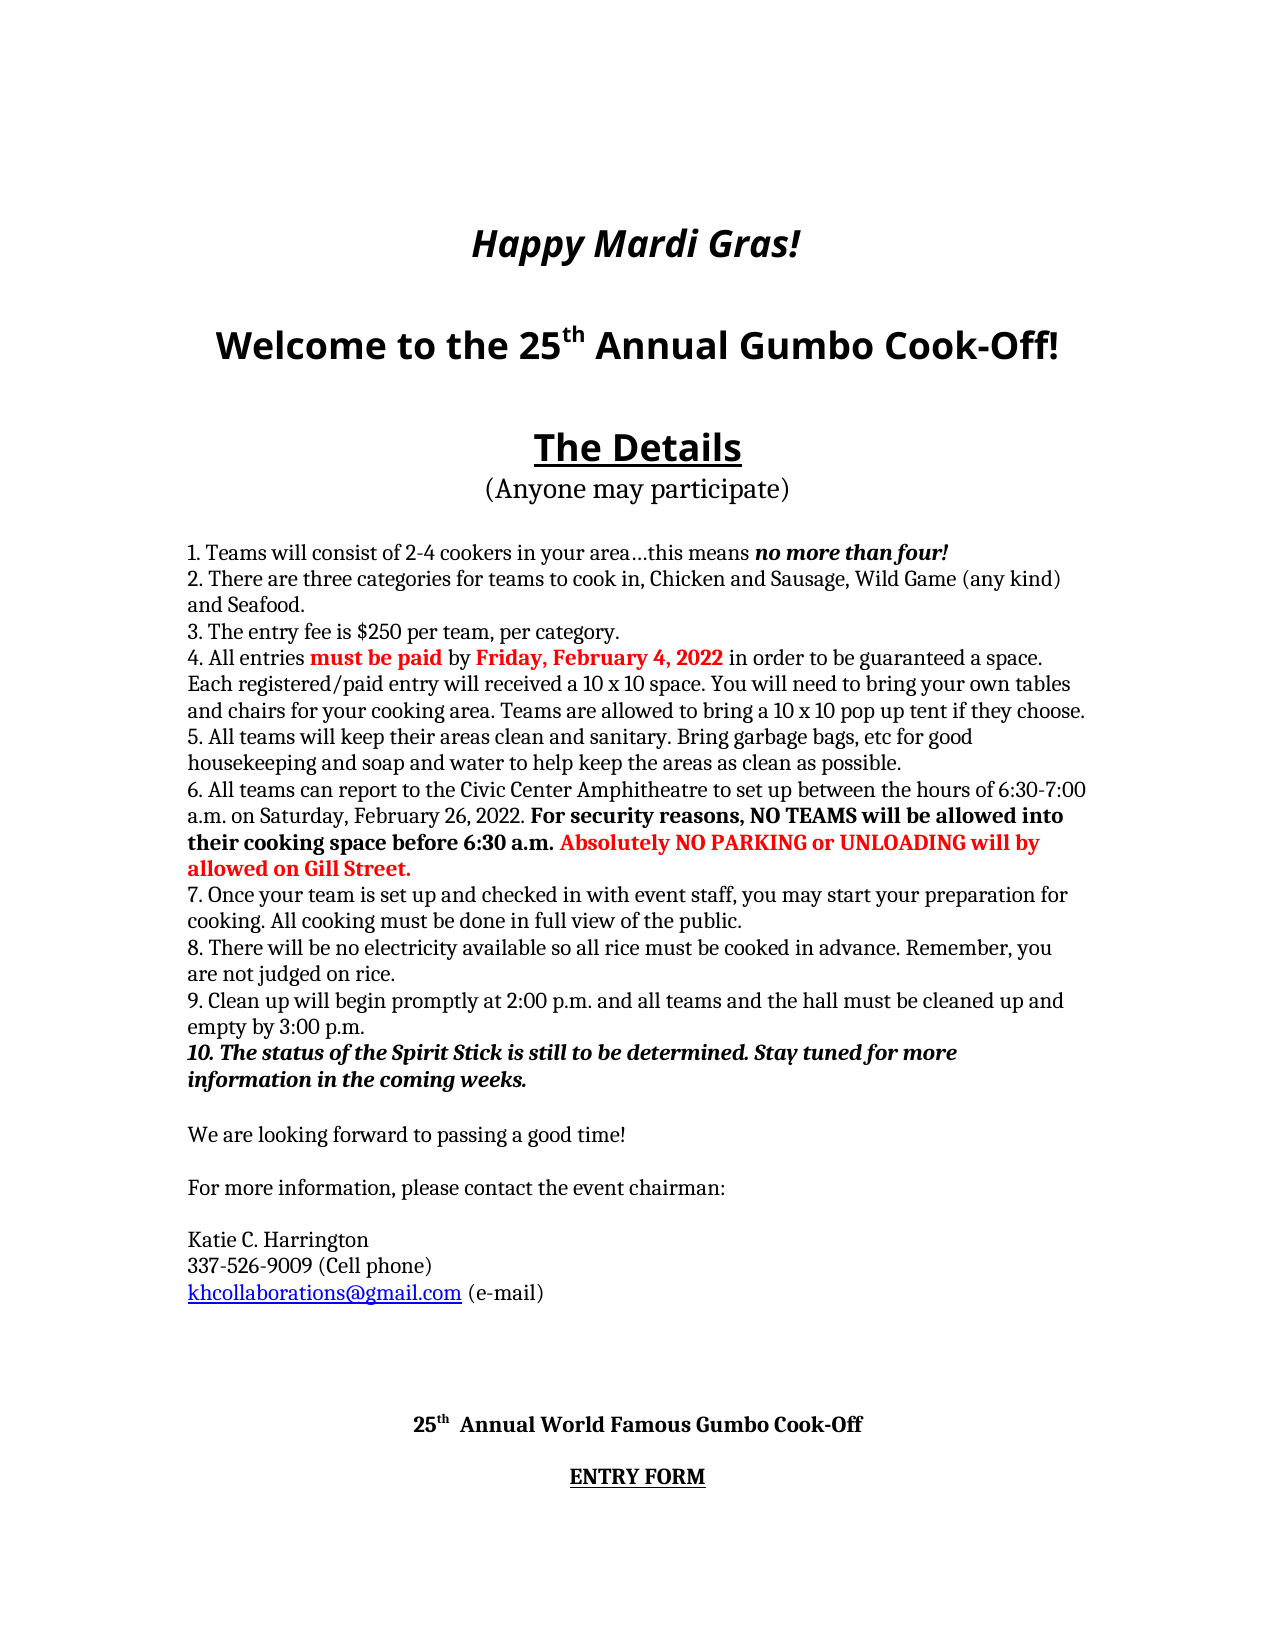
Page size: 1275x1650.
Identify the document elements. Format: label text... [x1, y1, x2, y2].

text 10. The status of the Spirit Stick is still to be determined. Stay tuned for more information in the coming weeks. [187, 1040, 1087, 1093]
text 4. All entries must be paid by Friday, February 4, 2022 in order to be guaranteed a space. Each registered/paid entry will received a 10 x 10 space. You will need to bring your own tables and chairs for your cooking area. Teams are allowed to bring a 10 x 10 pop up tent if they choose. [187, 645, 1087, 724]
text 337-526-9009 (Cell phone) [187, 1253, 1087, 1280]
text Happy Mardi Gras! [187, 217, 1087, 268]
text 9. Clean up will begin promptly at 2:00 p.m. and all teams and the hall must be cleaned up and empty by 3:00 p.m. [187, 987, 1087, 1040]
text khcollaborations@gmail.com (e-mail) [187, 1280, 1087, 1306]
text 5. All teams will keep their areas clean and sanitary. Bring garbage bags, etc for good housekeeping and soap and water to help keep the areas as clean as possible. [187, 724, 1087, 777]
text 8. There will be no electricity available so all rice must be cooked in advance. Remember, you are not judged on rice. [187, 935, 1087, 987]
text For more information, please contact the event chairman: [187, 1174, 1087, 1201]
text 25th Annual World Famous Gumbo Cook-Off [187, 1411, 1087, 1438]
text Katie C. Harrington [187, 1227, 1087, 1253]
text 1. Teams will consist of 2-4 cookers in your area…this means no more than four! [187, 539, 1087, 566]
text (Anyone may participate) [187, 472, 1087, 506]
text The Details [187, 421, 1087, 472]
text 2. There are three categories for teams to cook in, Chicken and Sausage, Wild Game (any kind) and Seafood. [187, 566, 1087, 618]
text 3. The entry fee is $250 per team, per category. [187, 618, 1087, 645]
text 6. All teams can report to the Civic Center Amphitheatre to set up between the hours of 6:30-7:00 a.m. on Saturday, February 26, 2022. For security reasons, NO TEAMS will be allowed into their cooking space before 6:30 a.m. Absolutely NO PARKING or UNLOADING will by allowed on Gill Street. [187, 777, 1087, 882]
text ENTRY FORM [187, 1464, 1087, 1491]
text 7. Once your team is set up and checked in with event staff, you may start your preparation for cooking. All cooking must be done in full view of the public. [187, 882, 1087, 935]
text We are looking forward to passing a good time! [187, 1122, 1087, 1148]
text Welcome to the 25th Annual Gumbo Cook-Off! [187, 319, 1087, 370]
